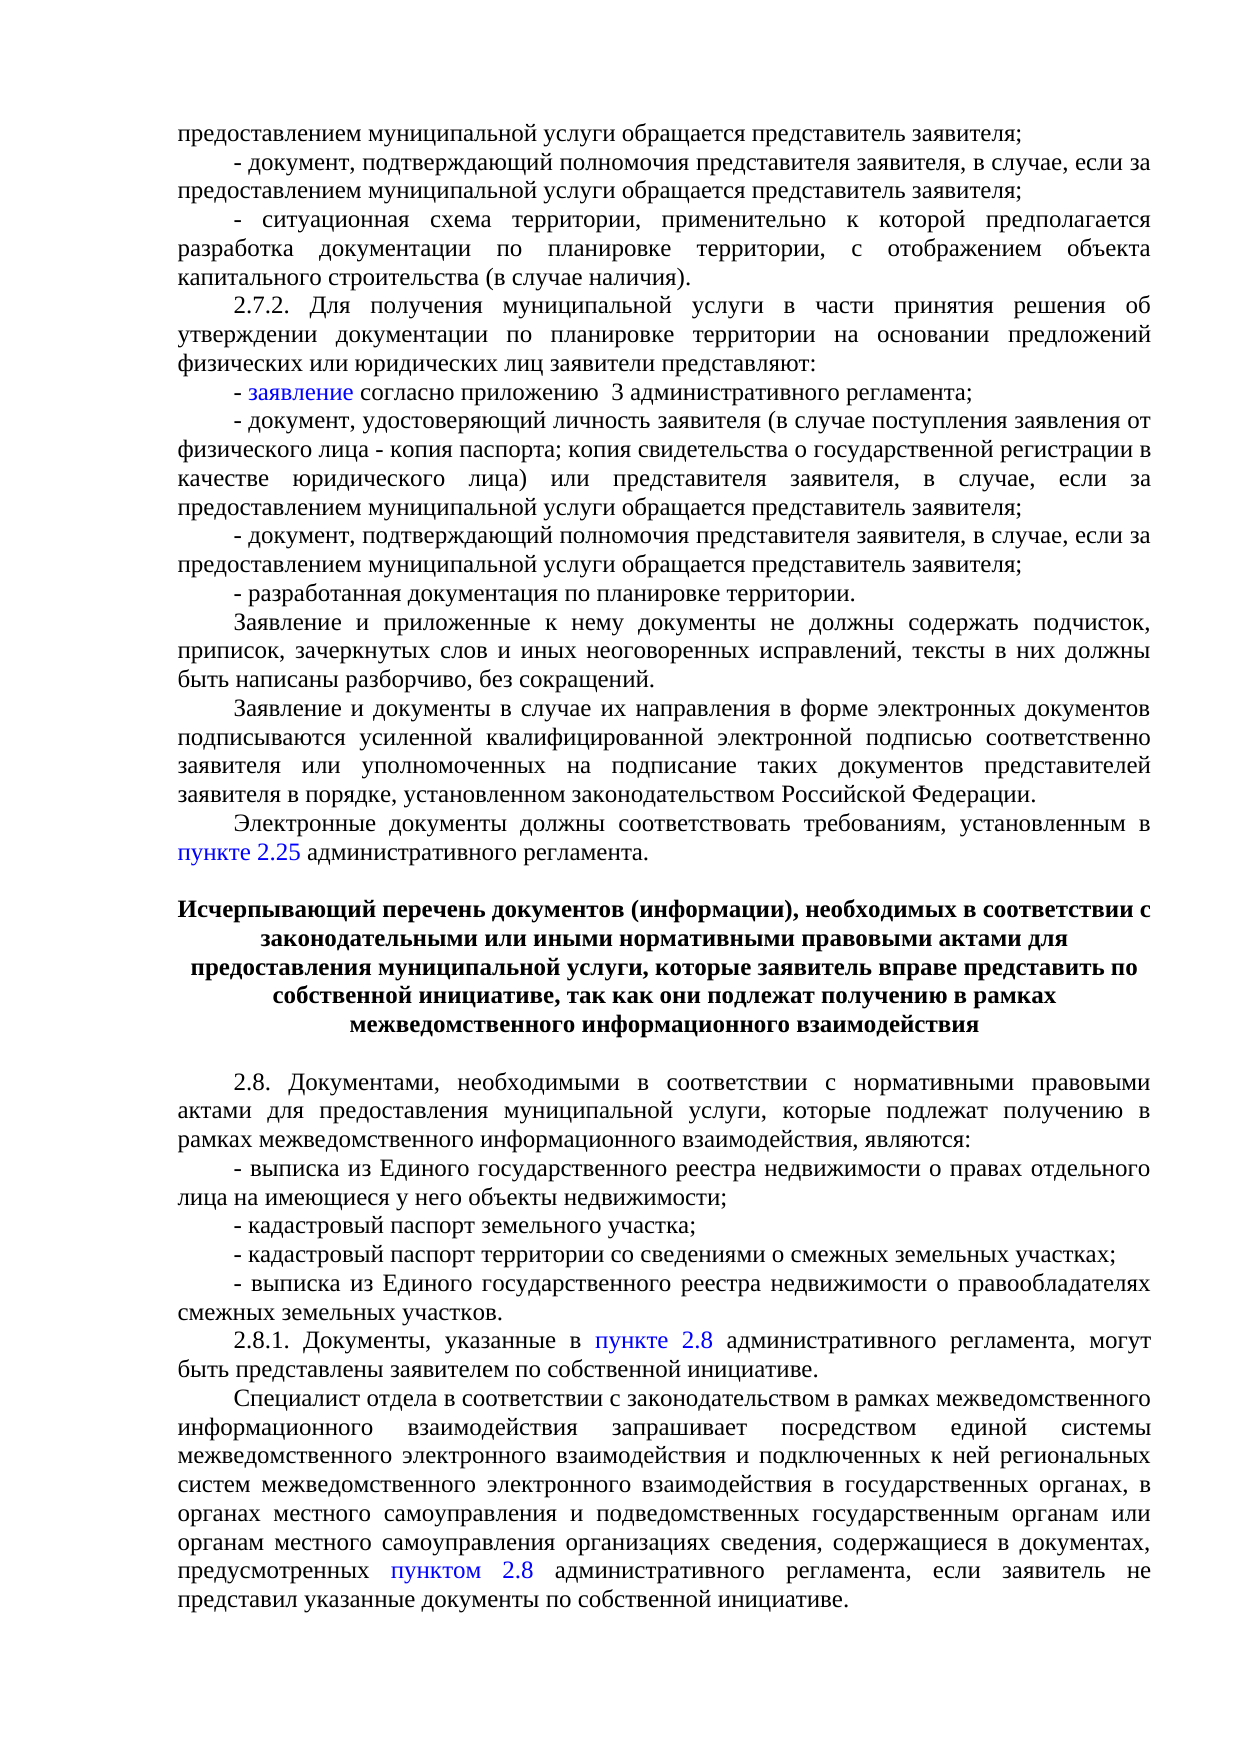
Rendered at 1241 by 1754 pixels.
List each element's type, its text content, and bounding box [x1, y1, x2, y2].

text - документ, подтверждающий полномочия представителя заявителя, в случае, если за предоставлением муниципальной услуги обращается представитель заявителя; [177, 147, 1152, 204]
text Заявление и приложенные к нему документы не должны содержать подчисток, приписок, зачеркнутых слов и иных неоговоренных исправлений, тексты в них должны быть написаны разборчиво, без сокращений. [177, 607, 1152, 693]
text - выписка из Единого государственного реестра недвижимости о правах отдельного лица на имеющиеся у него объекты недвижимости; [177, 1153, 1152, 1211]
text - ситуационная схема территории, применительно к которой предполагается разработка документации по планировке территории, с отображением объекта капитального строительства (в случае наличия). [177, 204, 1152, 291]
text - кадастровый паспорт территории со сведениями о смежных земельных участках; [177, 1239, 1152, 1268]
text Заявление и документы в случае их направления в форме электронных документов подписываются усиленной квалифицированной электронной подписью соответственно заявителя или уполномоченных на подписание таких документов представителей заявителя в порядке, установленном законодательством Российской Федерации. [177, 693, 1152, 808]
text Электронные документы должны соответствовать требованиям, установленным в пункте 2.25 административного регламента. [177, 808, 1152, 866]
text 2.7.2. Для получения муниципальной услуги в части принятия решения об утверждении документации по планировке территории на основании предложений физических или юридических лиц заявители представляют: [177, 291, 1152, 377]
title межведомственного информационного взаимодействия [177, 1009, 1152, 1038]
text 2.8. Документами, необходимыми в соответствии с нормативными правовыми актами для предоставления муниципальной услуги, которые подлежат получению в рамках межведомственного информационного взаимодействия, являются: [177, 1067, 1152, 1153]
text Специалист отдела в соответствии с законодательством в рамках межведомственного информационного взаимодействия запрашивает посредством единой системы межведомственного электронного взаимодействия и подключенных к ней региональных систем межведомственного электронного взаимодействия в государственных органах, в органах местного самоуправления и подведомственных государственным органам или органам местного самоуправления организациях сведения, содержащиеся в документах, предусмотренных пунктом 2.8 административного регламента, если заявитель не представил указанные документы по собственной инициативе. [177, 1383, 1152, 1613]
title Исчерпывающий перечень документов (информации), необходимых в соответствии с законодательными или иными нормативными правовыми актами для предоставления муниципальной услуги, которые заявитель вправе представить по собственной инициативе, так как они подлежат получению в рамках [177, 894, 1152, 1009]
text - выписка из Единого государственного реестра недвижимости о правообладателях смежных земельных участков. [177, 1268, 1152, 1326]
text - кадастровый паспорт земельного участка; [177, 1211, 1152, 1239]
text 2.8.1. Документы, указанные в пункте 2.8 административного регламента, могут быть представлены заявителем по собственной инициативе. [177, 1326, 1152, 1383]
text - заявление согласно приложению 3 административного регламента; [177, 377, 1152, 406]
text - документ, подтверждающий полномочия представителя заявителя, в случае, если за предоставлением муниципальной услуги обращается представитель заявителя; [177, 521, 1152, 578]
text - разработанная документация по планировке территории. [177, 578, 1152, 607]
